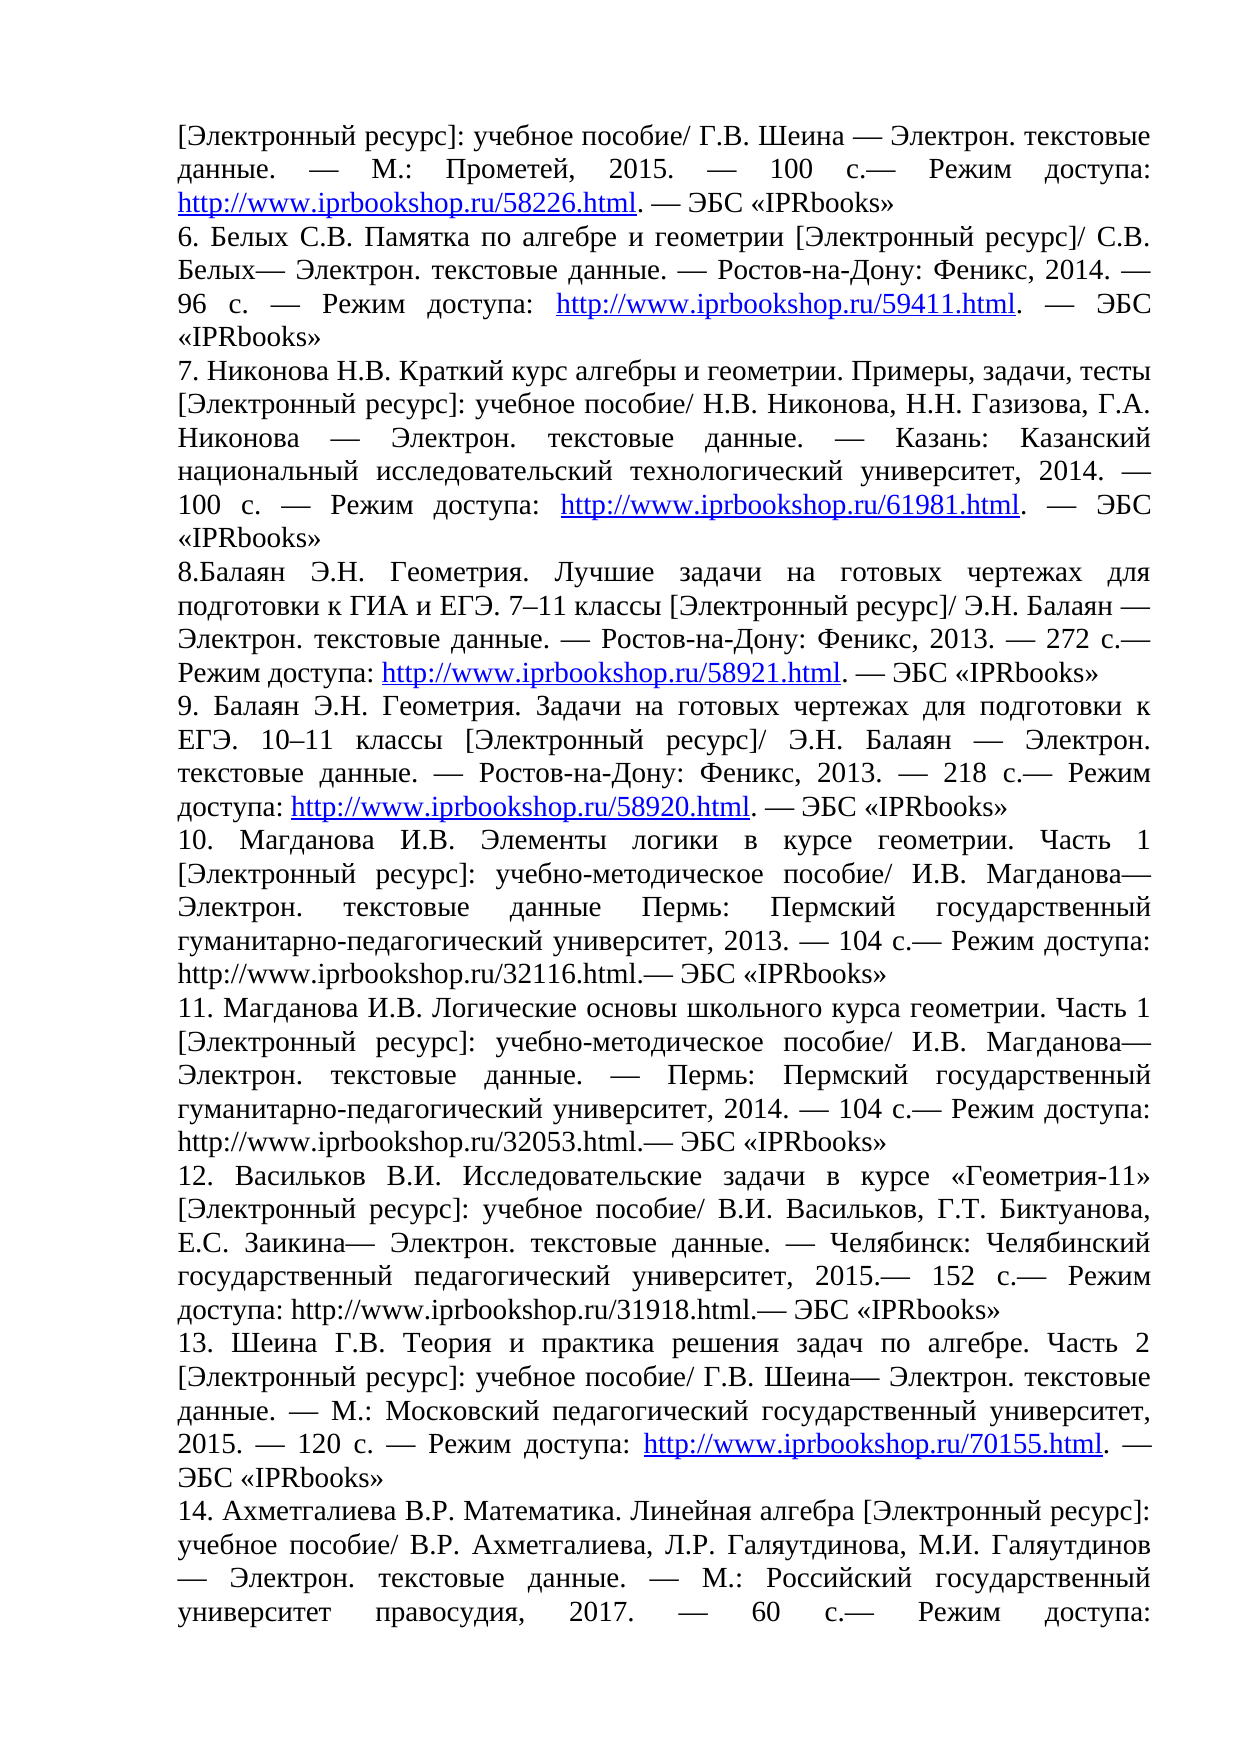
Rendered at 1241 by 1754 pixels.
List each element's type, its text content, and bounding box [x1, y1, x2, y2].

text 11. Магданова И.В. Логические основы школьного курса геометрии. Часть 1 [Электронный ресурс]: учебно-методическое пособие/ И.В. Магданова— Электрон. текстовые данные. — Пермь: Пермский государственный гуманитарно-педагогический университет, 2014. — 104 c.— Режим доступа: http://www.iprbookshop.ru/32053.html.— ЭБС «IPRbooks» [177, 990, 1152, 1158]
text 7. Никонова Н.В. Краткий курс алгебры и геометрии. Примеры, задачи, тесты [Электронный ресурс]: учебное пособие/ Н.В. Никонова, Н.Н. Газизова, Г.А. Никонова — Электрон. текстовые данные. — Казань: Казанский национальный исследовательский технологический университет, 2014. — 100 c. — Режим доступа: http://www.iprbookshop.ru/61981.html. — ЭБС «IPRbooks» [177, 353, 1152, 554]
text 6. Белых С.В. Памятка по алгебре и геометрии [Электронный ресурс]/ С.В. Белых— Электрон. текстовые данные. — Ростов-на-Дону: Феникс, 2014. — 96 c. — Режим доступа: http://www.iprbookshop.ru/59411.html. — ЭБС «IPRbooks» [177, 219, 1152, 353]
text 9. Балаян Э.Н. Геометрия. Задачи на готовых чертежах для подготовки к ЕГЭ. 10–11 классы [Электронный ресурс]/ Э.Н. Балаян — Электрон. текстовые данные. — Ростов-на-Дону: Феникс, 2013. — 218 c.— Режим доступа: http://www.iprbookshop.ru/58920.html. — ЭБС «IPRbooks» [177, 688, 1152, 822]
text 10. Магданова И.В. Элементы логики в курсе геометрии. Часть 1 [Электронный ресурс]: учебно-методическое пособие/ И.В. Магданова— Электрон. текстовые данные Пермь: Пермский государственный гуманитарно-педагогический университет, 2013. — 104 c.— Режим доступа: http://www.iprbookshop.ru/32116.html.— ЭБС «IPRbooks» [177, 822, 1152, 990]
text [177, 118, 1152, 219]
text 13. Шеина Г.В. Теория и практика решения задач по алгебре. Часть 2 [Электронный ресурс]: учебное пособие/ Г.В. Шеина— Электрон. текстовые данные. — М.: Московский педагогический государственный университет, 2015. — 120 c. — Режим доступа: http://www.iprbookshop.ru/70155.html. — ЭБС «IPRbooks» [177, 1326, 1152, 1493]
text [177, 1493, 1152, 1627]
text 12. Васильков В.И. Исследовательские задачи в курсе «Геометрия-11» [Электронный ресурс]: учебное пособие/ В.И. Васильков, Г.Т. Биктуанова, Е.С. Заикина— Электрон. текстовые данные. — Челябинск: Челябинский государственный педагогический университет, 2015.— 152 c.— Режим доступа: http://www.iprbookshop.ru/31918.html.— ЭБС «IPRbooks» [177, 1158, 1152, 1326]
text 8.Балаян Э.Н. Геометрия. Лучшие задачи на готовых чертежах для подготовки к ГИА и ЕГЭ. 7–11 классы [Электронный ресурс]/ Э.Н. Балаян — Электрон. текстовые данные. — Ростов-на-Дону: Феникс, 2013. — 272 c.— Режим доступа: http://www.iprbookshop.ru/58921.html. — ЭБС «IPRbooks» [177, 554, 1152, 688]
